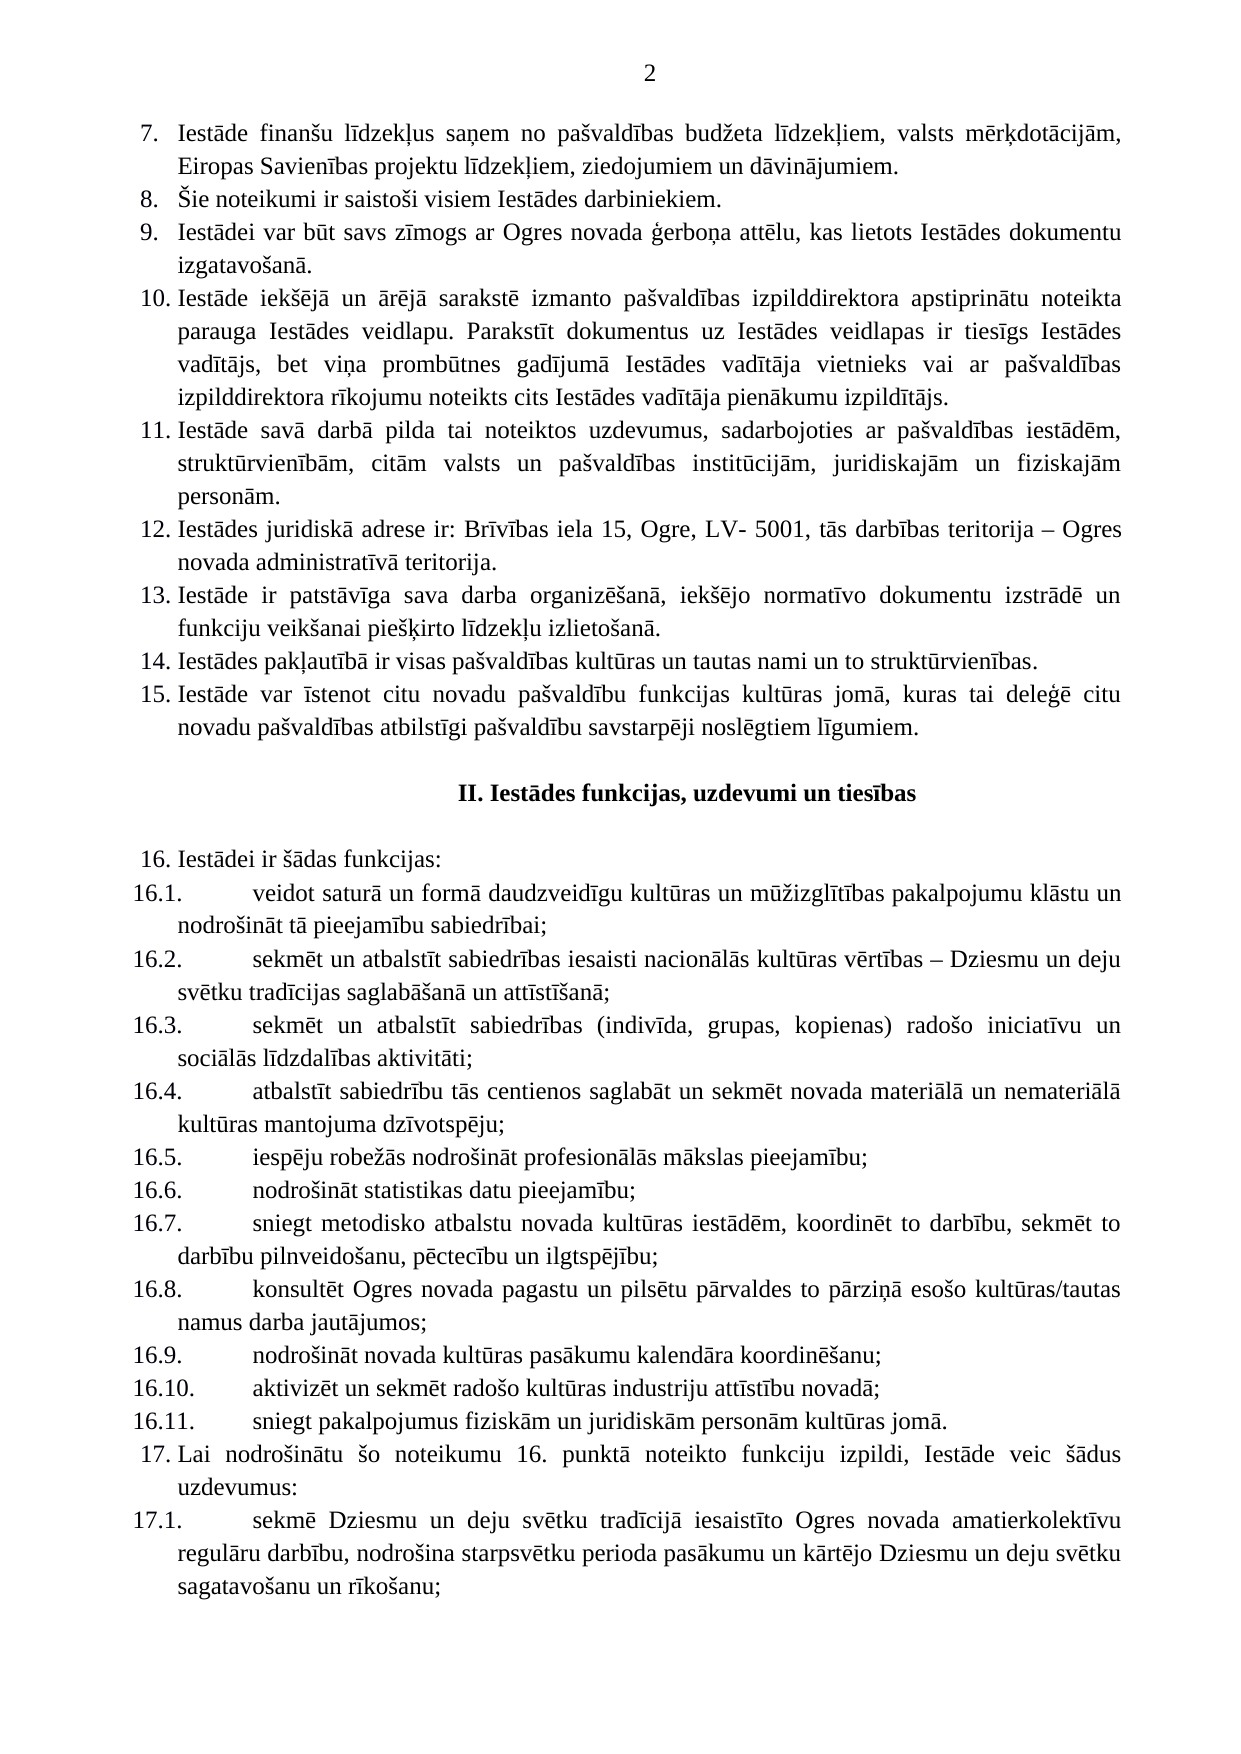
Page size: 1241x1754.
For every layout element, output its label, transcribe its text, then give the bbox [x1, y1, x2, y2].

list konsultēt Ogres novada pagastu un pilsētu pārvaldes to pārziņā esošo kultūras/tautas namus darba jautājumos; [132, 1274, 1122, 1336]
list Iestāde savā darbā pilda tai noteiktos uzdevumus, sadarbojoties ar pašvaldības iestādēm, struktūrvienībām, citām valsts un pašvaldības institūcijām, juridiskajām un fiziskajām personām. [140, 415, 1122, 510]
list iespēju robežās nodrošināt profesionālās mākslas pieejamību; [132, 1142, 1122, 1171]
list nodrošināt statistikas datu pieejamību; [132, 1175, 1122, 1203]
list sekmē Dziesmu un deju svētku tradīcijā iesaistīto Ogres novada amatierkolektīvu regulāru darbību, nodrošina starpsvētku perioda pasākumu un kārtējo Dziesmu un deju svētku sagatavošanu un rīkošanu; [132, 1505, 1122, 1600]
list aktivizēt un sekmēt radošo kultūras industriju attīstību novadā; [132, 1373, 1122, 1402]
list Šie noteikumi ir saistoši visiem Iestādes darbiniekiem. [140, 184, 1122, 213]
list atbalstīt sabiedrību tās centienos saglabāt un sekmēt novada materiālā un nemateriālā kultūras mantojuma dzīvotspēju; [132, 1076, 1122, 1137]
list sniegt pakalpojumus fiziskām un juridiskām personām kultūras jomā. [132, 1406, 1122, 1435]
list Iestādes pakļautībā ir visas pašvaldības kultūras un tautas nami un to struktūrvienības. [140, 646, 1122, 675]
list veidot saturā un formā daudzveidīgu kultūras un mūžizglītības pakalpojumu klāstu un nodrošināt tā pieejamību sabiedrībai; [132, 878, 1122, 939]
text II. Iestādes funkcijas, uzdevumi un tiesības [177, 778, 1122, 807]
list Iestādei ir šādas funkcijas: [140, 844, 1122, 873]
list sniegt metodisko atbalstu novada kultūras iestādēm, koordinēt to darbību, sekmēt to darbību pilnveidošanu, pēctecību un ilgtspējību; [132, 1208, 1122, 1269]
list sekmēt un atbalstīt sabiedrības iesaisti nacionālās kultūras vērtības – Dziesmu un deju svētku tradīcijas saglabāšanā un attīstīšanā; [132, 944, 1122, 1005]
list Lai nodrošinātu šo noteikumu 16. punktā noteikto funkciju izpildi, Iestāde veic šādus uzdevumus: [140, 1439, 1122, 1501]
list sekmēt un atbalstīt sabiedrības (indivīda, grupas, kopienas) radošo iniciatīvu un sociālās līdzdalības aktivitāti; [132, 1010, 1122, 1071]
list nodrošināt novada kultūras pasākumu kalendāra koordinēšanu; [132, 1340, 1122, 1369]
list Iestādes juridiskā adrese ir: Brīvības iela 15, Ogre, LV- 5001, tās darbības teritorija – Ogres novada administratīvā teritorija. [140, 514, 1122, 576]
list Iestāde var īstenot citu novadu pašvaldību funkcijas kultūras jomā, kuras tai deleģē citu novadu pašvaldības atbilstīgi pašvaldību savstarpēji noslēgtiem līgumiem. [140, 679, 1122, 741]
list Iestādei var būt savs zīmogs ar Ogres novada ģerboņa attēlu, kas lietots Iestādes dokumentu izgatavošanā. [140, 217, 1122, 279]
list Iestāde ir patstāvīga sava darba organizēšanā, iekšējo normatīvo dokumentu izstrādē un funkciju veikšanai piešķirto līdzekļu izlietošanā. [140, 580, 1122, 642]
list Iestāde finanšu līdzekļus saņem no pašvaldības budžeta līdzekļiem, valsts mērķdotācijām, Eiropas Savienības projektu līdzekļiem, ziedojumiem un dāvinājumiem. [140, 118, 1122, 180]
list Iestāde iekšējā un ārējā sarakstē izmanto pašvaldības izpilddirektora apstiprinātu noteikta parauga Iestādes veidlapu. Parakstīt dokumentus uz Iestādes veidlapas ir tiesīgs Iestādes vadītājs, bet viņa prombūtnes gadījumā Iestādes vadītāja vietnieks vai ar pašvaldības izpilddirektora rīkojumu noteikts cits Iestādes vadītāja pienākumu izpildītājs. [140, 283, 1122, 411]
